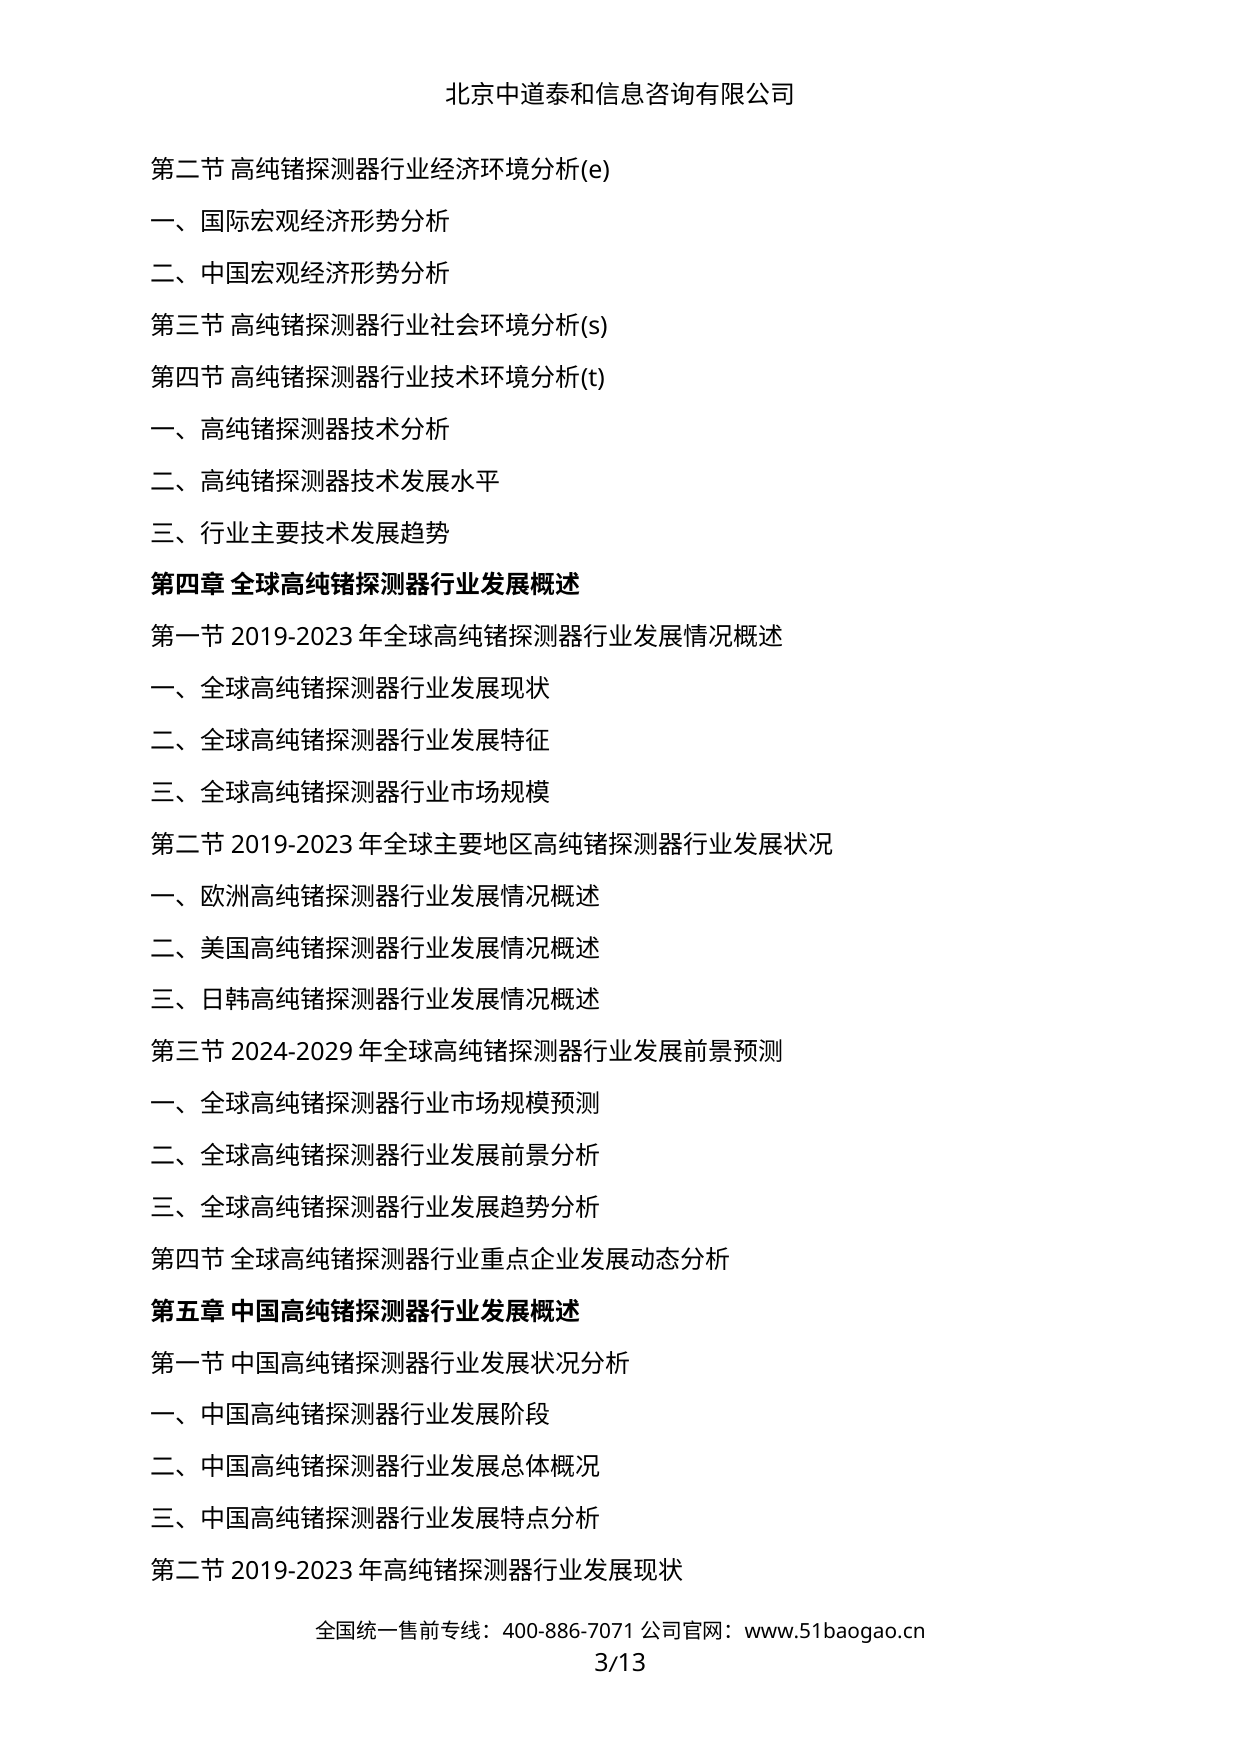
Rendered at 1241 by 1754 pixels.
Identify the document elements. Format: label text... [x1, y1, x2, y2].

text 二、全球高纯锗探测器行业发展特征 [150, 721, 1090, 757]
text 一、高纯锗探测器技术分析 [150, 409, 1090, 446]
text 第一节 中国高纯锗探测器行业发展状况分析 [150, 1343, 1090, 1379]
text 第一节 2019-2023年全球高纯锗探测器行业发展情况概述 [150, 617, 1090, 653]
text 一、全球高纯锗探测器行业发展现状 [150, 669, 1090, 705]
text 第二节 高纯锗探测器行业经济环境分析(e) [150, 150, 1090, 186]
text 三、中国高纯锗探测器行业发展特点分析 [150, 1499, 1090, 1535]
text 一、全球高纯锗探测器行业市场规模预测 [150, 1084, 1090, 1120]
text 三、行业主要技术发展趋势 [150, 513, 1090, 549]
text 二、中国高纯锗探测器行业发展总体概况 [150, 1447, 1090, 1483]
text 第三节 高纯锗探测器行业社会环境分析(s) [150, 306, 1090, 342]
text 二、美国高纯锗探测器行业发展情况概述 [150, 928, 1090, 964]
text 一、欧洲高纯锗探测器行业发展情况概述 [150, 876, 1090, 912]
text 第五章 中国高纯锗探测器行业发展概述 [150, 1291, 1090, 1327]
text 第三节 2024-2029年全球高纯锗探测器行业发展前景预测 [150, 1032, 1090, 1068]
text 二、高纯锗探测器技术发展水平 [150, 461, 1090, 497]
text 第四章 全球高纯锗探测器行业发展概述 [150, 565, 1090, 601]
text 第二节 2019-2023年高纯锗探测器行业发展现状 [150, 1551, 1090, 1587]
text 一、国际宏观经济形势分析 [150, 202, 1090, 238]
text 二、中国宏观经济形势分析 [150, 254, 1090, 290]
text 一、中国高纯锗探测器行业发展阶段 [150, 1395, 1090, 1431]
text 第二节 2019-2023年全球主要地区高纯锗探测器行业发展状况 [150, 824, 1090, 861]
text 二、全球高纯锗探测器行业发展前景分析 [150, 1136, 1090, 1172]
text 三、全球高纯锗探测器行业市场规模 [150, 772, 1090, 809]
text 三、日韩高纯锗探测器行业发展情况概述 [150, 980, 1090, 1016]
text 第四节 高纯锗探测器行业技术环境分析(t) [150, 357, 1090, 394]
text 三、全球高纯锗探测器行业发展趋势分析 [150, 1187, 1090, 1224]
text 第四节 全球高纯锗探测器行业重点企业发展动态分析 [150, 1239, 1090, 1276]
